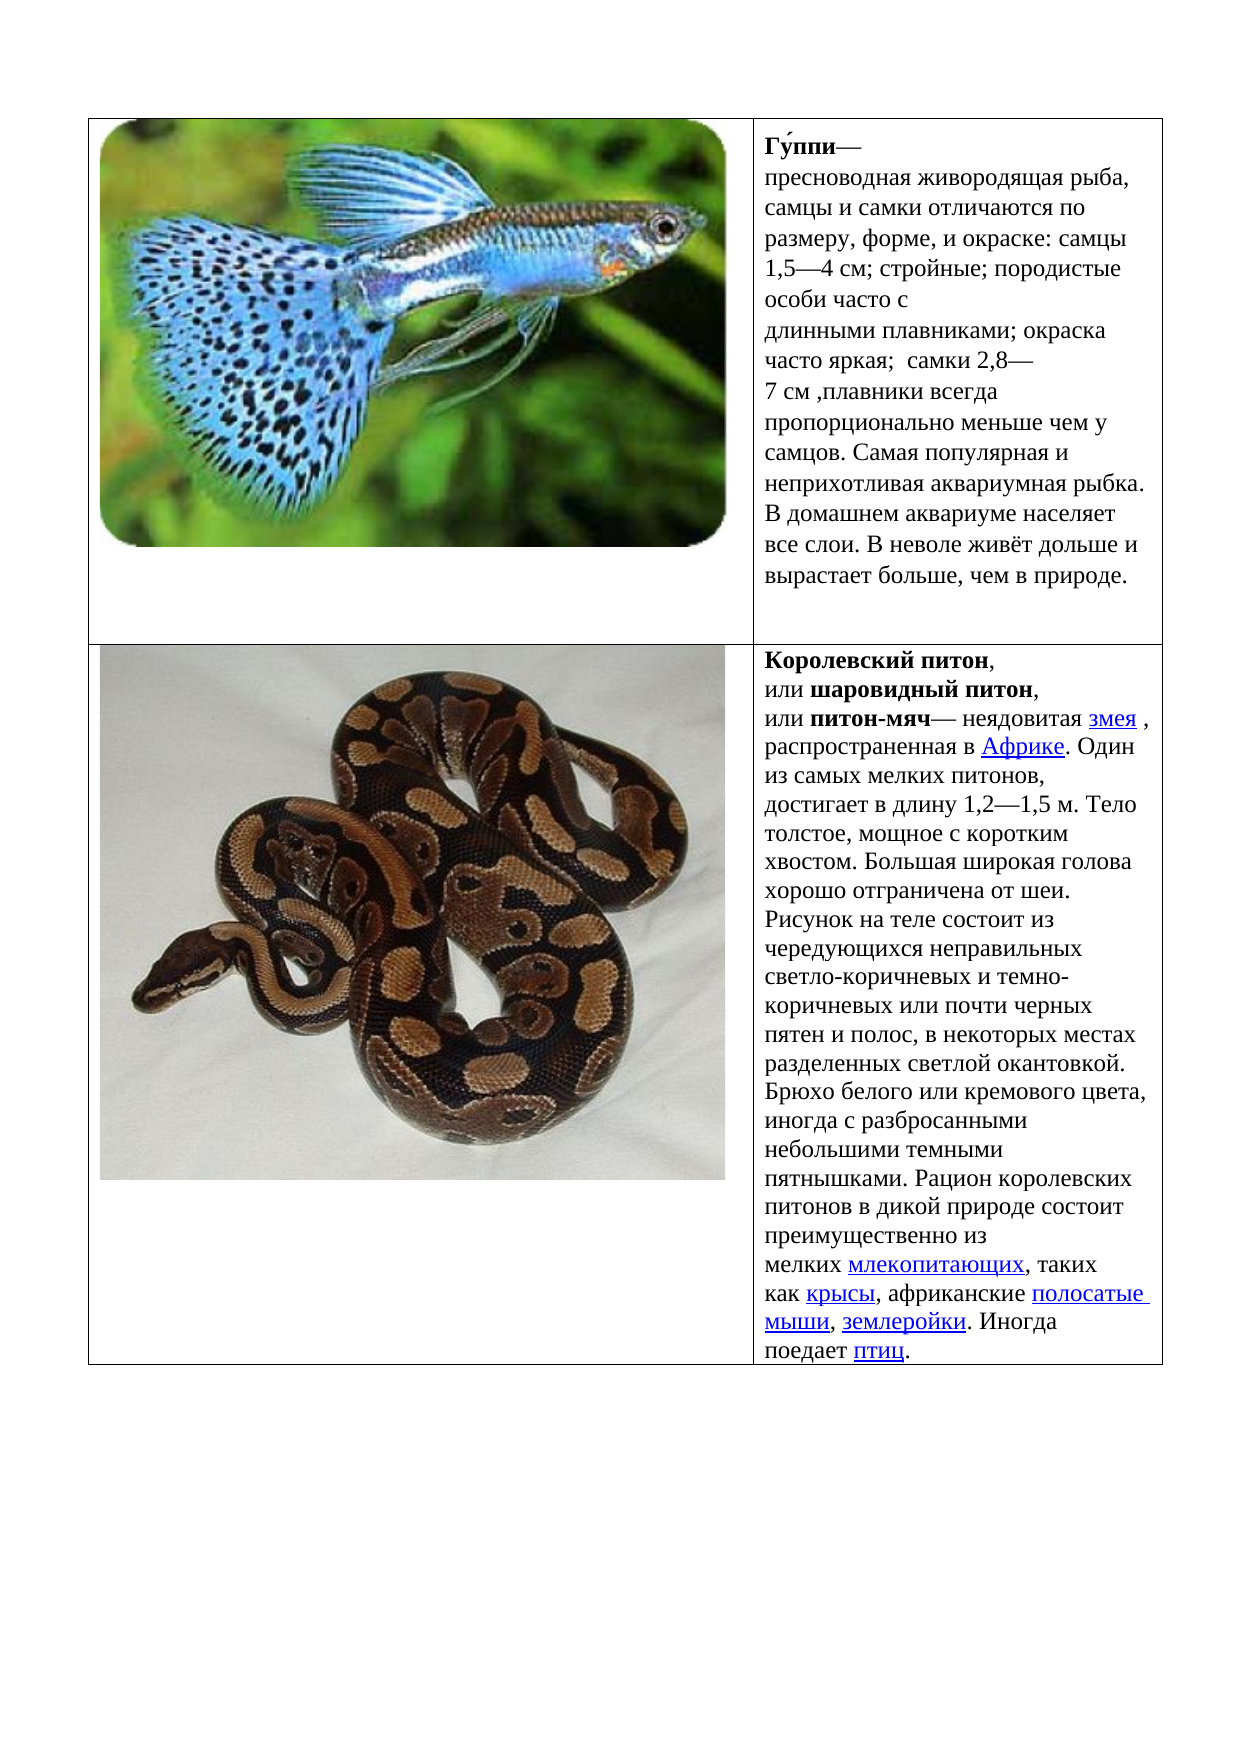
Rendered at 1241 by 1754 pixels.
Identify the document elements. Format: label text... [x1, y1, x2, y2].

picture [99, 119, 728, 547]
table_cell Королевский питон, или шаровидный питон, или питон-мяч— неядовитая змея , распространенная в Африке. Один из самых мелких питонов, достигает в длину 1,2—1,5 м. Тело толстое, мощное с коротким хвостом. Большая широкая голова хорошо отграничена от шеи. Рисунок на теле состоит из чередующихся неправильных светло-коричневых и темно-коричневых или почти черных пятен и полос, в некоторых местах разделенных светлой окантовкой. Брюхо белого или кремового цвета, иногда с разбросанными небольшими темными пятнышками. Рацион королевских питонов в дикой природе состоит преимущественно из мелких млекопитающих, таких как крысы, африканские полосатые мыши, землеройки. Иногда поедает птиц. [911, 645, 1162, 1364]
table_cell [89, 645, 753, 1364]
table_cell [89, 119, 753, 644]
picture [99, 645, 726, 1180]
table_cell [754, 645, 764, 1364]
table_cell Гу́ппи— пресноводная живородящая рыба, самцы и самки отличаются по размеру, форме, и окраске: самцы 1,5—4 см; стройные; породистые особи часто с длинными плавниками; окраска часто яркая; самки 2,8—7 см ,плавники всегда пропорционально меньше чем у самцов. Самая популярная и неприхотливая аквариумная рыбка. В домашнем аквариуме населяет все слои. В неволе живёт дольше и вырастает больше, чем в природе. [754, 119, 1162, 644]
